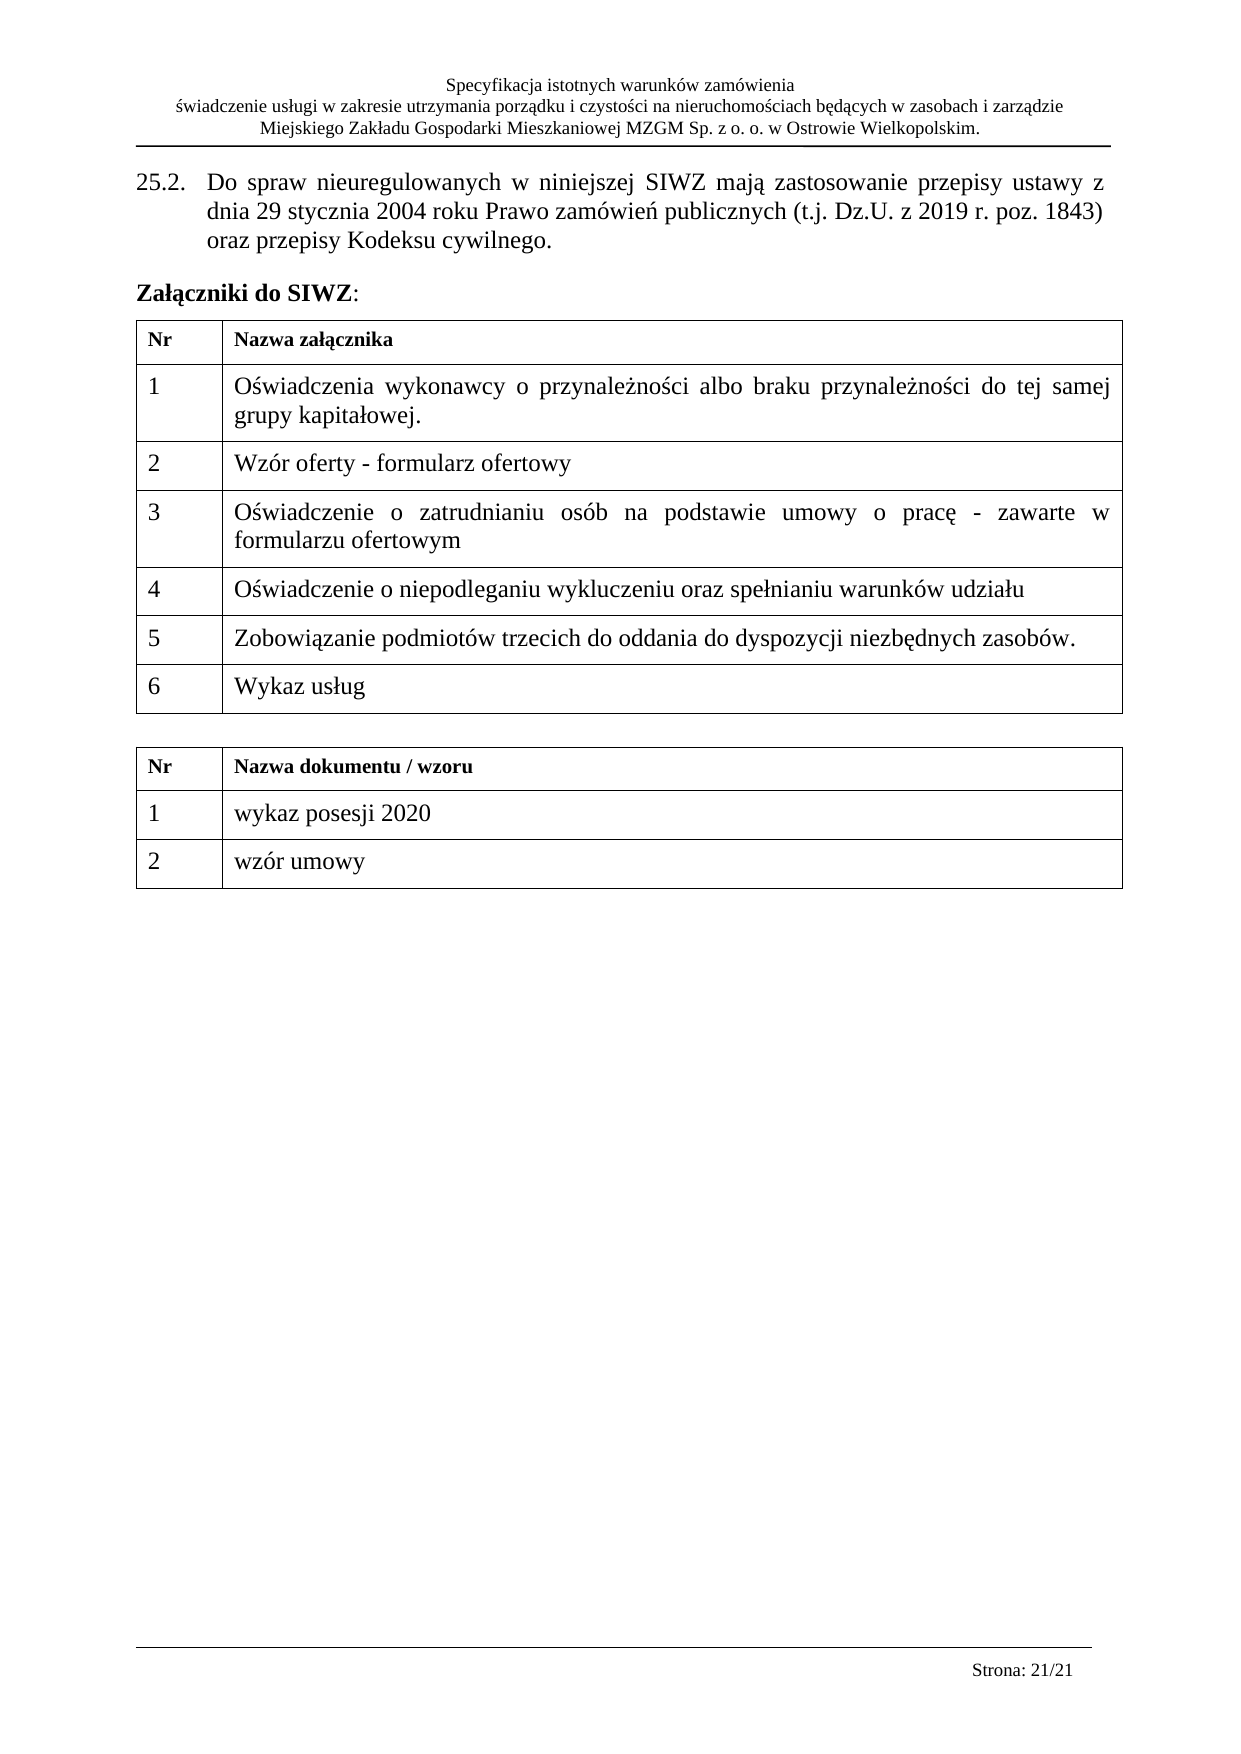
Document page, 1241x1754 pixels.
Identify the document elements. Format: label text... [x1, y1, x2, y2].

table_cell wykaz posesji 2020 [223, 791, 1122, 839]
table_cell Oświadczenie o zatrudnianiu osób na podstawie umowy o pracę - zawarte w formularzu ofertowym [223, 491, 1122, 567]
table_header Nazwa dokumentu / wzoru [223, 748, 1122, 790]
table_cell Wykaz usług [223, 665, 1122, 712]
text Załączniki do SIWZ: [136, 278, 1104, 307]
table_cell Oświadczenie o niepodleganiu wykluczeniu oraz spełnianiu warunków udziału [223, 568, 1122, 615]
table_cell wzór umowy [223, 840, 1122, 887]
subtitle Do spraw nieuregulowanych w niniejszej SIWZ mają zastosowanie przepisy ustawy z dnia 29 stycznia 2004 roku Prawo zamówień publicznych (t.j. Dz.U. z 2019 r. poz. 1843) oraz przepisy Kodeksu cywilnego. [136, 167, 1104, 253]
table_cell 2 [137, 442, 222, 489]
table_cell 3 [137, 491, 222, 567]
table_cell Oświadczenia wykonawcy o przynależności albo braku przynależności do tej samej grupy kapitałowej. [223, 365, 1122, 441]
table_cell Zobowiązanie podmiotów trzecich do oddania do dyspozycji niezbędnych zasobów. [223, 616, 1122, 664]
table_cell 6 [137, 665, 222, 712]
table_cell 5 [137, 616, 222, 664]
table_cell 1 [137, 791, 222, 839]
table_cell 2 [137, 840, 222, 887]
table_header Nr [137, 321, 222, 364]
table_cell 4 [137, 568, 222, 615]
table_header Nazwa załącznika [223, 321, 1122, 364]
table_cell 1 [137, 365, 222, 441]
table_header Nr [137, 748, 222, 790]
table_cell Wzór oferty - formularz ofertowy [223, 442, 1122, 489]
